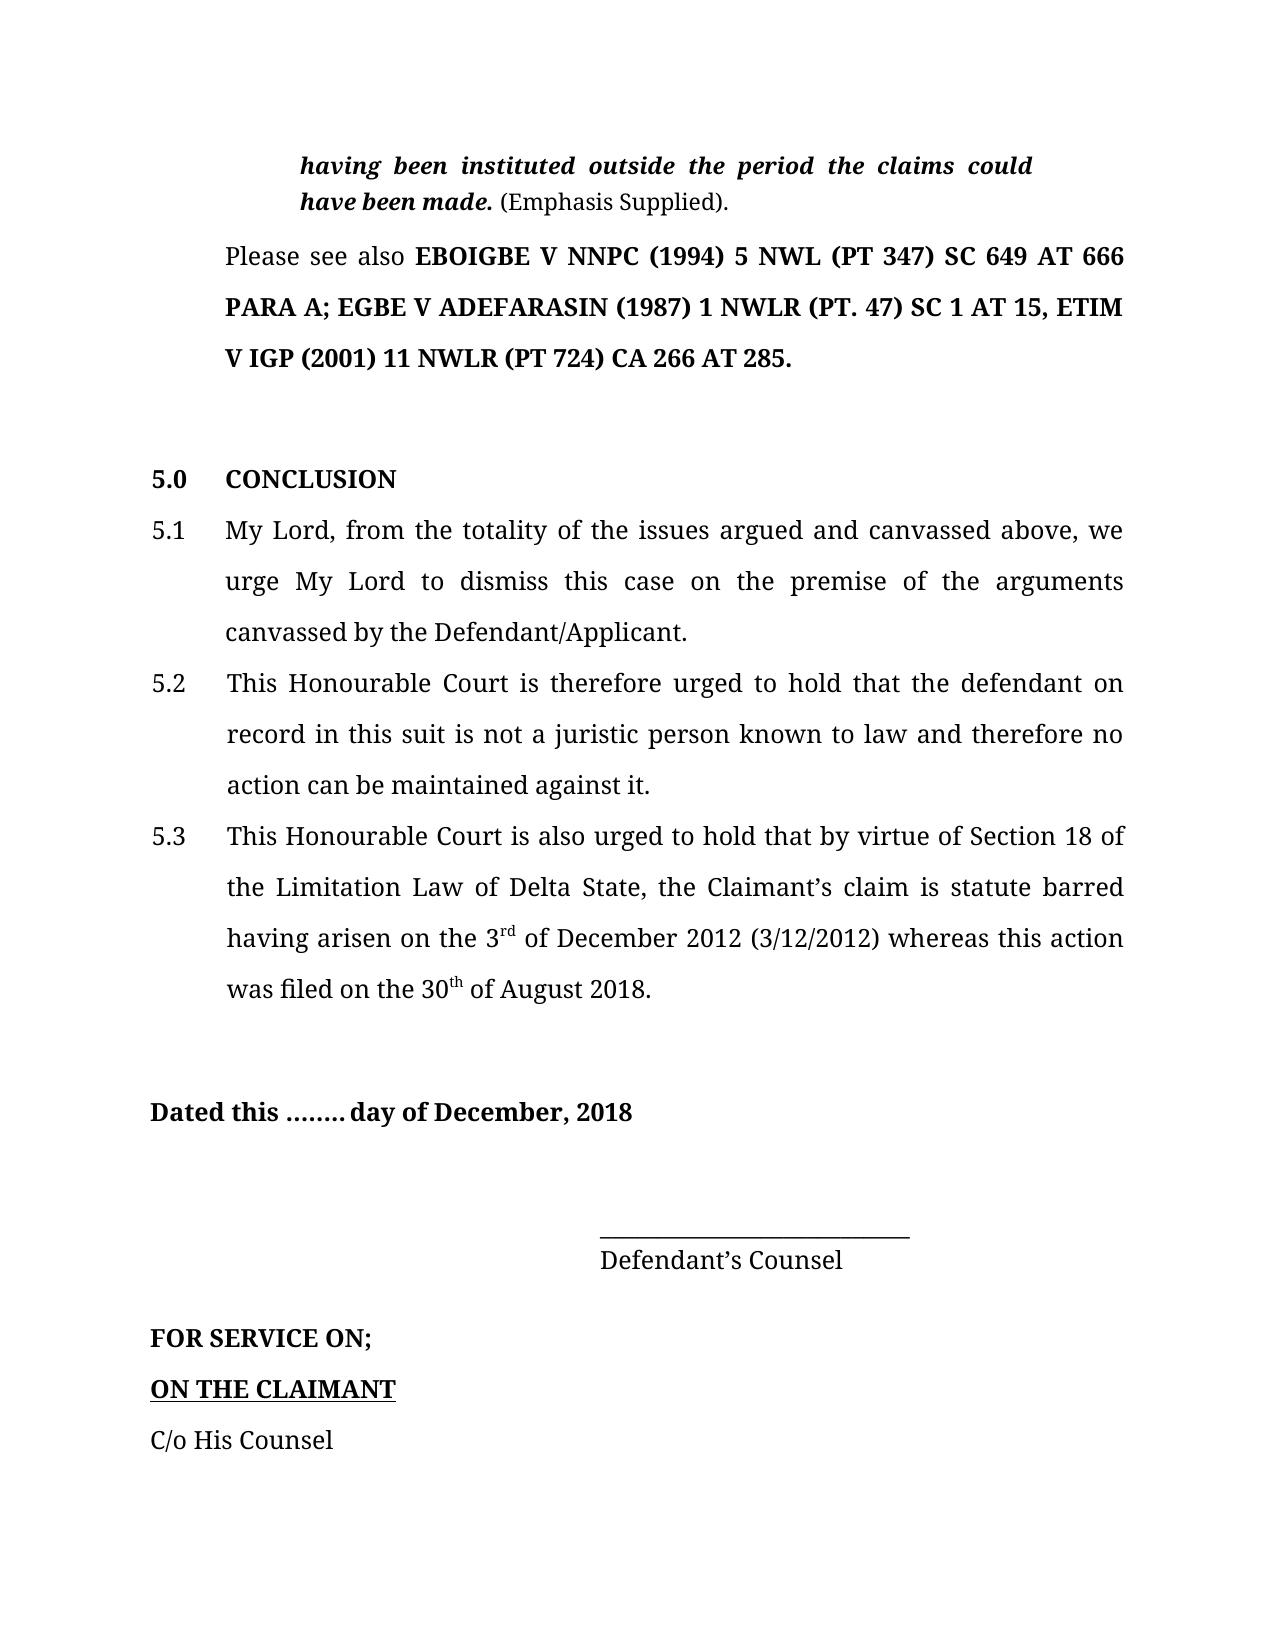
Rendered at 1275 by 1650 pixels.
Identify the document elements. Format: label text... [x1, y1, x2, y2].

text ___________________________ [525, 1208, 1125, 1242]
list This Honourable Court is also urged to hold that by virtue of Section 18 of the Limitation Law of Delta State, the Claimant’s claim is statute barred having arisen on the 3rd of December 2012 (3/12/2012) whereas this action was filed on the 30th of August 2018. [152, 819, 1125, 1006]
list 5.1 My Lord, from the totality of the issues argued and canvassed above, we urge My Lord to dismiss this case on the premise of the arguments canvassed by the Defendant/Applicant. [152, 513, 1125, 649]
text C/o His Counsel [150, 1423, 1125, 1457]
list This Honourable Court is therefore urged to hold that the defendant on record in this suit is not a juristic person known to law and therefore no action can be maintained against it. [152, 666, 1125, 802]
text Please see also EBOIGBE V NNPC (1994) 5 NWL (PT 347) SC 649 AT 666 PARA A; EGBE V ADEFARASIN (1987) 1 NWLR (PT. 47) SC 1 AT 15, ETIM V IGP (2001) 11 NWLR (PT 724) CA 266 AT 285. [225, 238, 1125, 375]
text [300, 150, 1036, 217]
text ON THE CLAIMANT [150, 1372, 1125, 1406]
text FOR SERVICE ON; [150, 1321, 1125, 1355]
list 5.0 CONCLUSION [152, 462, 1125, 496]
text Defendant’s Counsel [525, 1242, 1125, 1276]
text Dated this …….. day of December, 2018 [150, 1095, 1125, 1129]
